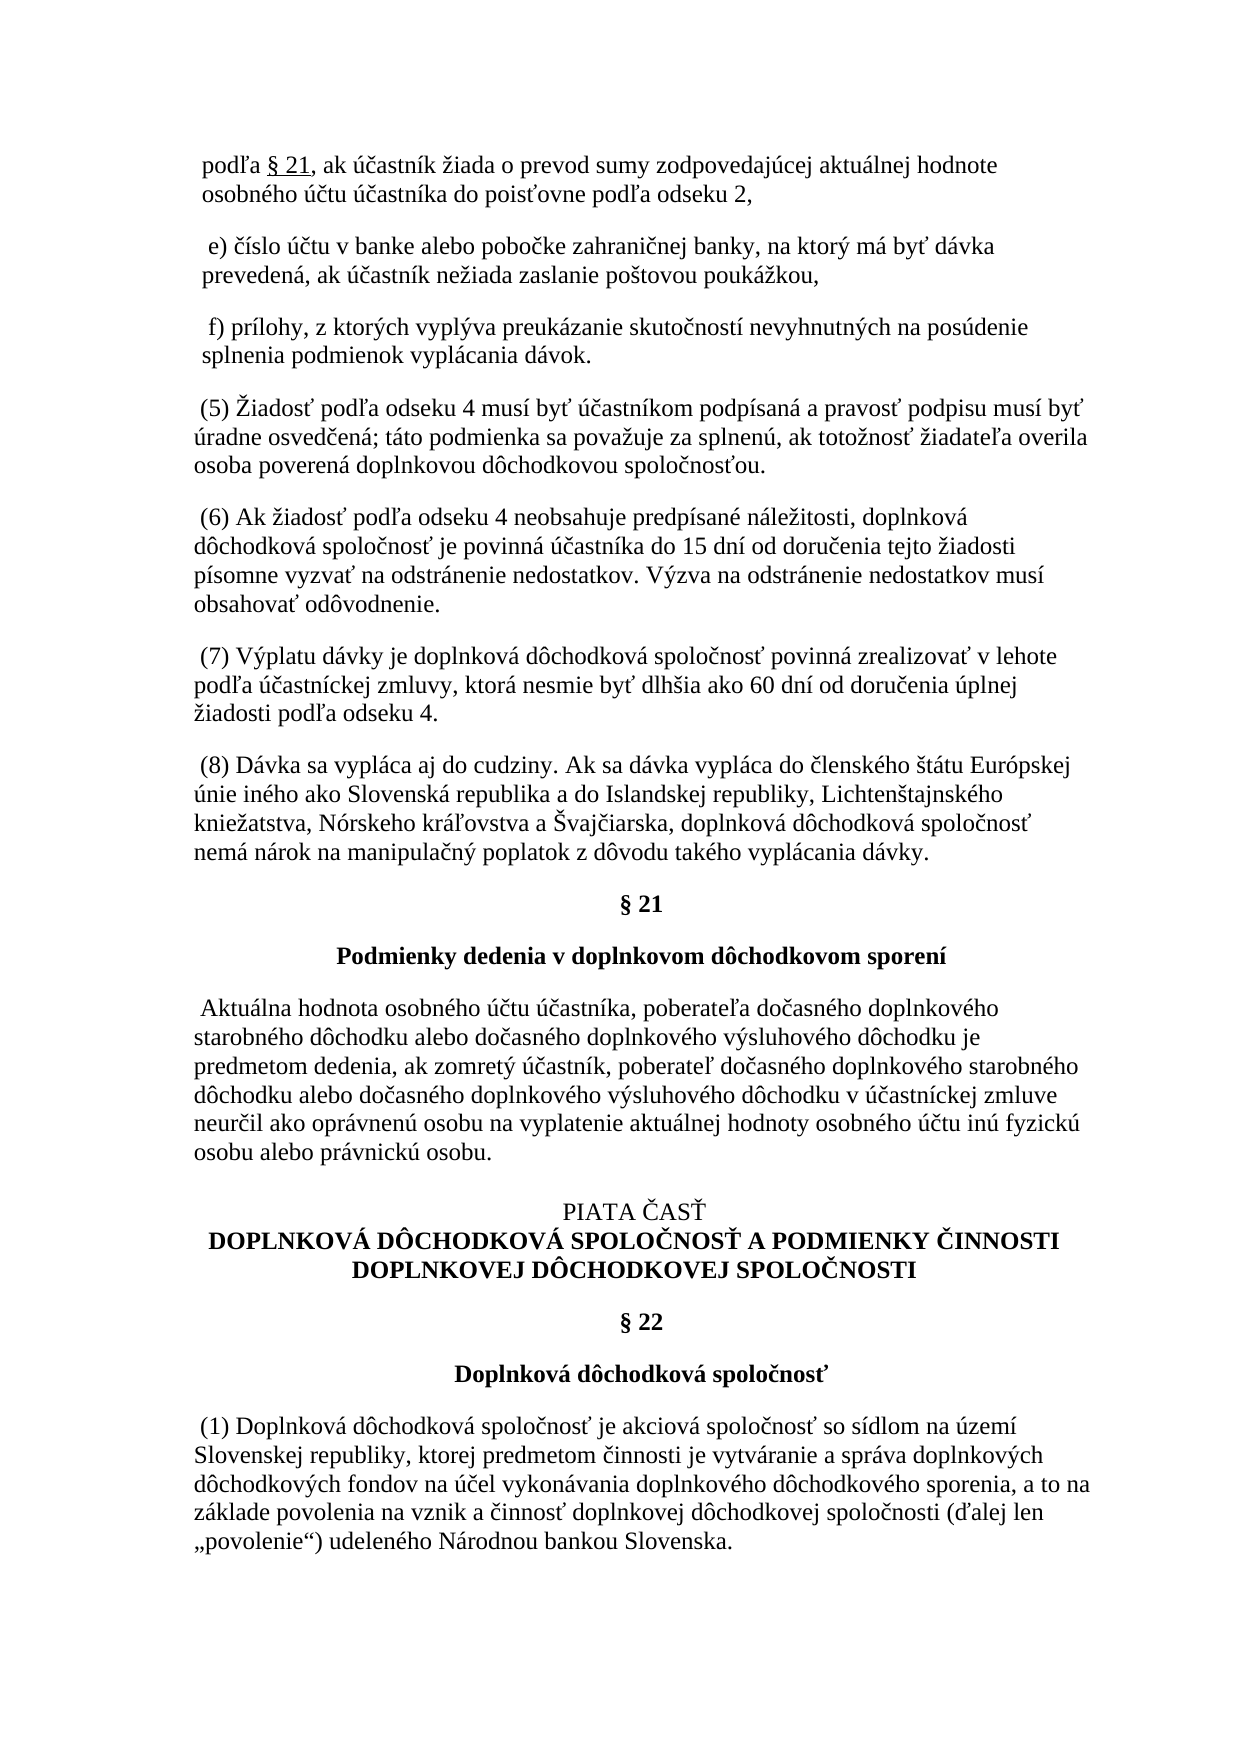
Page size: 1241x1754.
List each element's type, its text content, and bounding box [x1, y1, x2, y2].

text DOPLNKOVÁ DÔCHODKOVÁ SPOLOČNOSŤ A PODMIENKY ČINNOSTI DOPLNKOVEJ DÔCHODKOVEJ SPOLOČNOSTI [178, 1226, 1090, 1283]
text Doplnková dôchodková spoločnosť [186, 1359, 1090, 1388]
text (7) Výplatu dávky je doplnková dôchodková spoločnosť povinná zrealizovať v lehote podľa účastníckej zmluvy, ktorá nesmie byť dlhšia ako 60 dní od doručenia úplnej žiadosti podľa odseku 4. [194, 641, 1090, 727]
text § 21 [186, 889, 1090, 918]
text (5) Žiadosť podľa odseku 4 musí byť účastníkom podpísaná a pravosť podpisu musí byť úradne osvedčená; táto podmienka sa považuje za splnenú, ak totožnosť žiadateľa overila osoba poverená doplnkovou dôchodkovou spoločnosťou. [194, 393, 1090, 479]
text f) prílohy, z ktorých vyplýva preukázanie skutočností nevyhnutných na posúdenie splnenia podmienok vyplácania dávok. [202, 312, 1090, 369]
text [202, 150, 1090, 207]
text (6) Ak žiadosť podľa odseku 4 neobsahuje predpísané náležitosti, doplnková dôchodková spoločnosť je povinná účastníka do 15 dní od doručenia tejto žiadosti písomne vyzvať na odstránenie nedostatkov. Výzva na odstránenie nedostatkov musí obsahovať odôvodnenie. [194, 502, 1090, 617]
text (8) Dávka sa vypláca aj do cudziny. Ak sa dávka vypláca do členského štátu Európskej únie iného ako Slovenská republika a do Islandskej republiky, Lichtenštajnského kniežatstva, Nórskeho kráľovstva a Švajčiarska, doplnková dôchodková spoločnosť nemá nárok na manipulačný poplatok z dôvodu takého vyplácania dávky. [194, 751, 1090, 866]
text Aktuálna hodnota osobného účtu účastníka, poberateľa dočasného doplnkového starobného dôchodku alebo dočasného doplnkového výsluhového dôchodku je predmetom dedenia, ak zomretý účastník, poberateľ dočasného doplnkového starobného dôchodku alebo dočasného doplnkového výsluhového dôchodku v účastníckej zmluve neurčil ako oprávnenú osobu na vyplatenie aktuálnej hodnoty osobného účtu inú fyzickú osobu alebo právnickú osobu. [194, 993, 1090, 1166]
text PIATA ČASŤ [178, 1197, 1090, 1226]
text § 22 [186, 1307, 1090, 1336]
text Podmienky dedenia v doplnkovom dôchodkovom sporení [186, 941, 1090, 970]
text e) číslo účtu v banke alebo pobočke zahraničnej banky, na ktorý má byť dávka prevedená, ak účastník nežiada zaslanie poštovou poukážkou, [202, 231, 1090, 288]
text (1) Doplnková dôchodková spoločnosť je akciová spoločnosť so sídlom na území Slovenskej republiky, ktorej predmetom činnosti je vytváranie a správa doplnkových dôchodkových fondov na účel vykonávania doplnkového dôchodkového sporenia, a to na základe povolenia na vznik a činnosť doplnkovej dôchodkovej spoločnosti (ďalej len „povolenie“) udeleného Národnou bankou Slovenska. [194, 1411, 1090, 1555]
